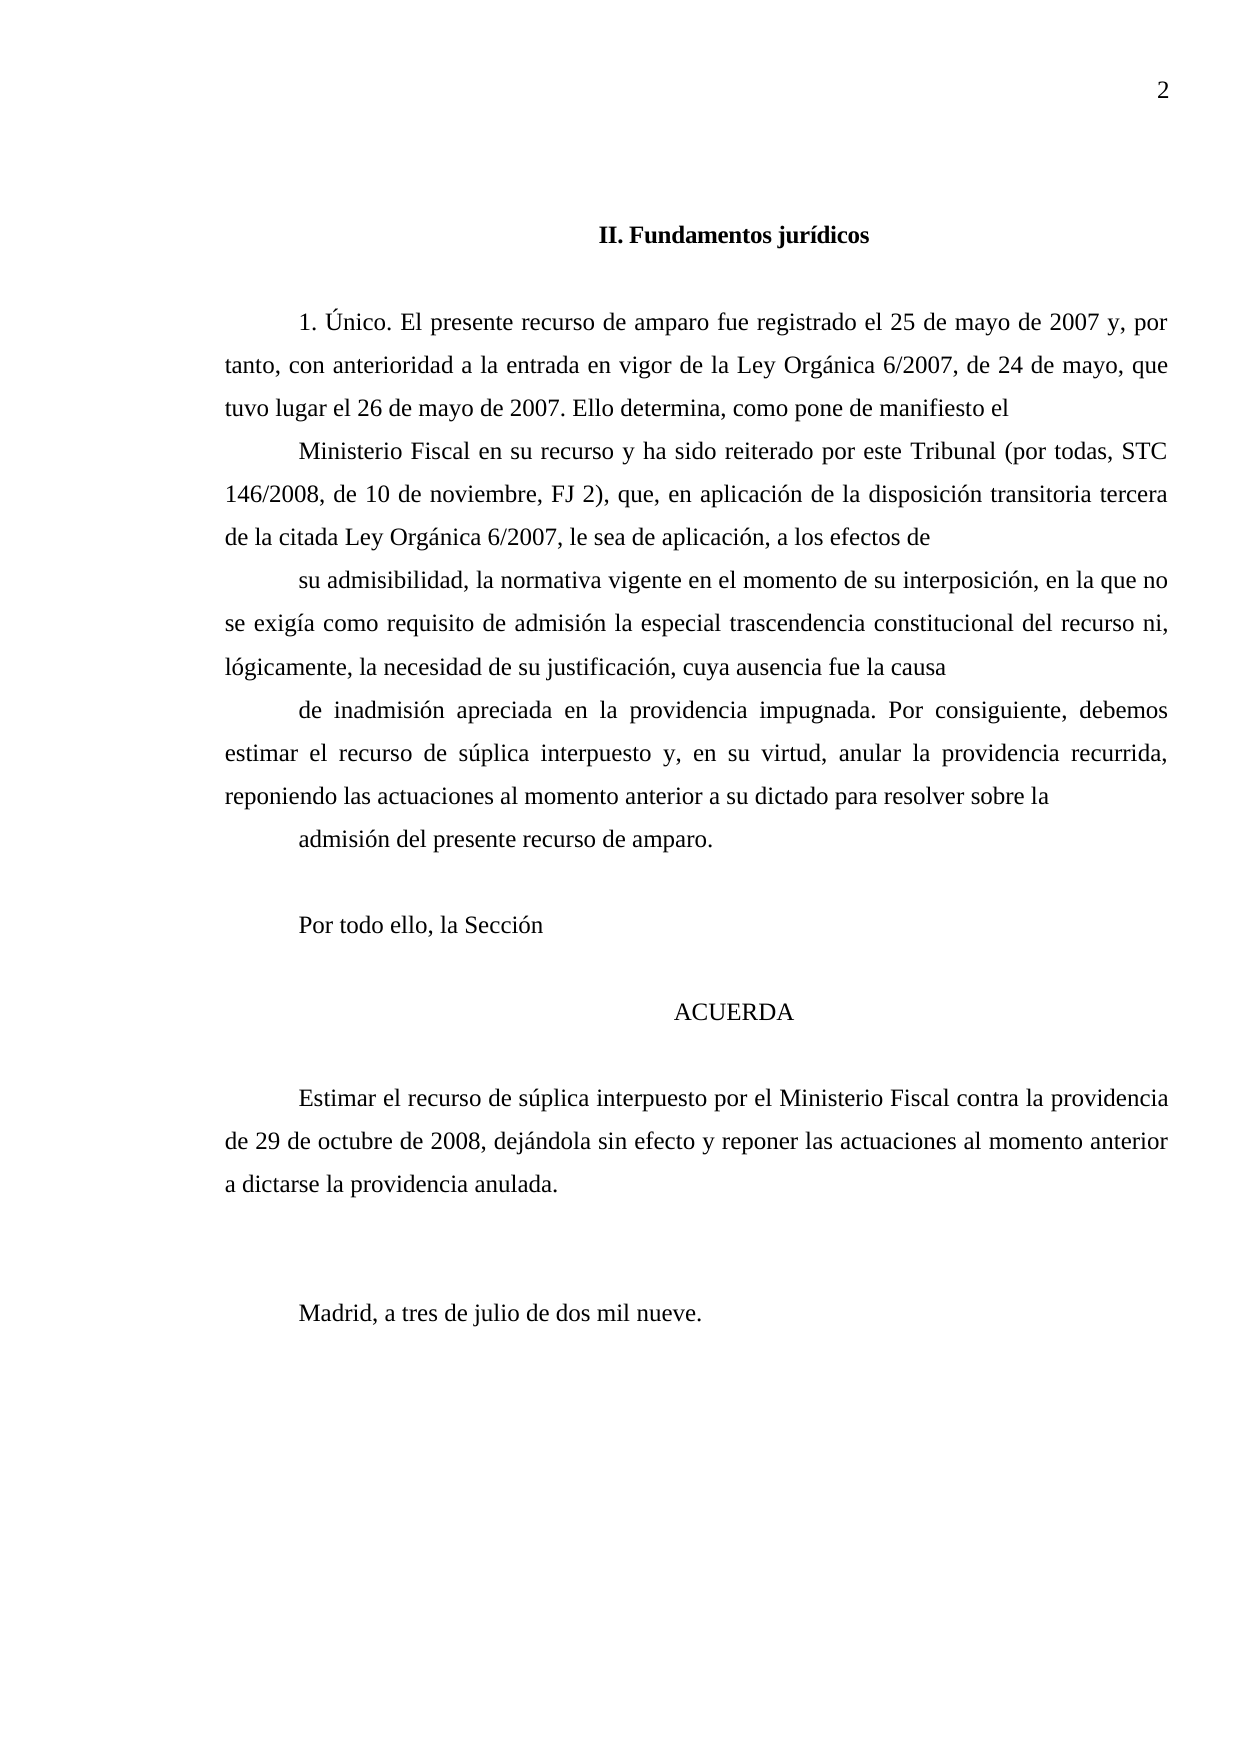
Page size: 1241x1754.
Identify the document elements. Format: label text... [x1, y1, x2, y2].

text de inadmisión apreciada en la providencia impugnada. Por consiguiente, debemos estimar el recurso de súplica interpuesto y, en su virtud, anular la providencia recurrida, reponiendo las actuaciones al momento anterior a su dictado para resolver sobre la [224, 695, 1169, 810]
text admisión del presente recurso de amparo. [224, 824, 1169, 853]
text Por todo ello, la Sección [224, 910, 1169, 939]
subtitle II. Fundamentos jurídicos [224, 220, 1169, 249]
text su admisibilidad, la normativa vigente en el momento de su interposición, en la que no se exigía como requisito de admisión la especial trascendencia constitucional del recurso ni, lógicamente, la necesidad de su justificación, cuya ausencia fue la causa [224, 565, 1169, 680]
text 1. Único. El presente recurso de amparo fue registrado el 25 de mayo de 2007 y, por tanto, con anterioridad a la entrada en vigor de la Ley Orgánica 6/2007, de 24 de mayo, que tuvo lugar el 26 de mayo de 2007. Ello determina, como pone de manifiesto el [224, 307, 1169, 422]
text ACUERDA [224, 997, 1169, 1025]
text Madrid, a tres de julio de dos mil nueve. [224, 1298, 1169, 1327]
text Estimar el recurso de súplica interpuesto por el Ministerio Fiscal contra la providencia de 29 de octubre de 2008, dejándola sin efecto y reponer las actuaciones al momento anterior a dictarse la providencia anulada. [224, 1083, 1169, 1198]
text Ministerio Fiscal en su recurso y ha sido reiterado por este Tribunal (por todas, STC 146/2008, de 10 de noviembre, FJ 2), que, en aplicación de la disposición transitoria tercera de la citada Ley Orgánica 6/2007, le sea de aplicación, a los efectos de [224, 436, 1169, 551]
